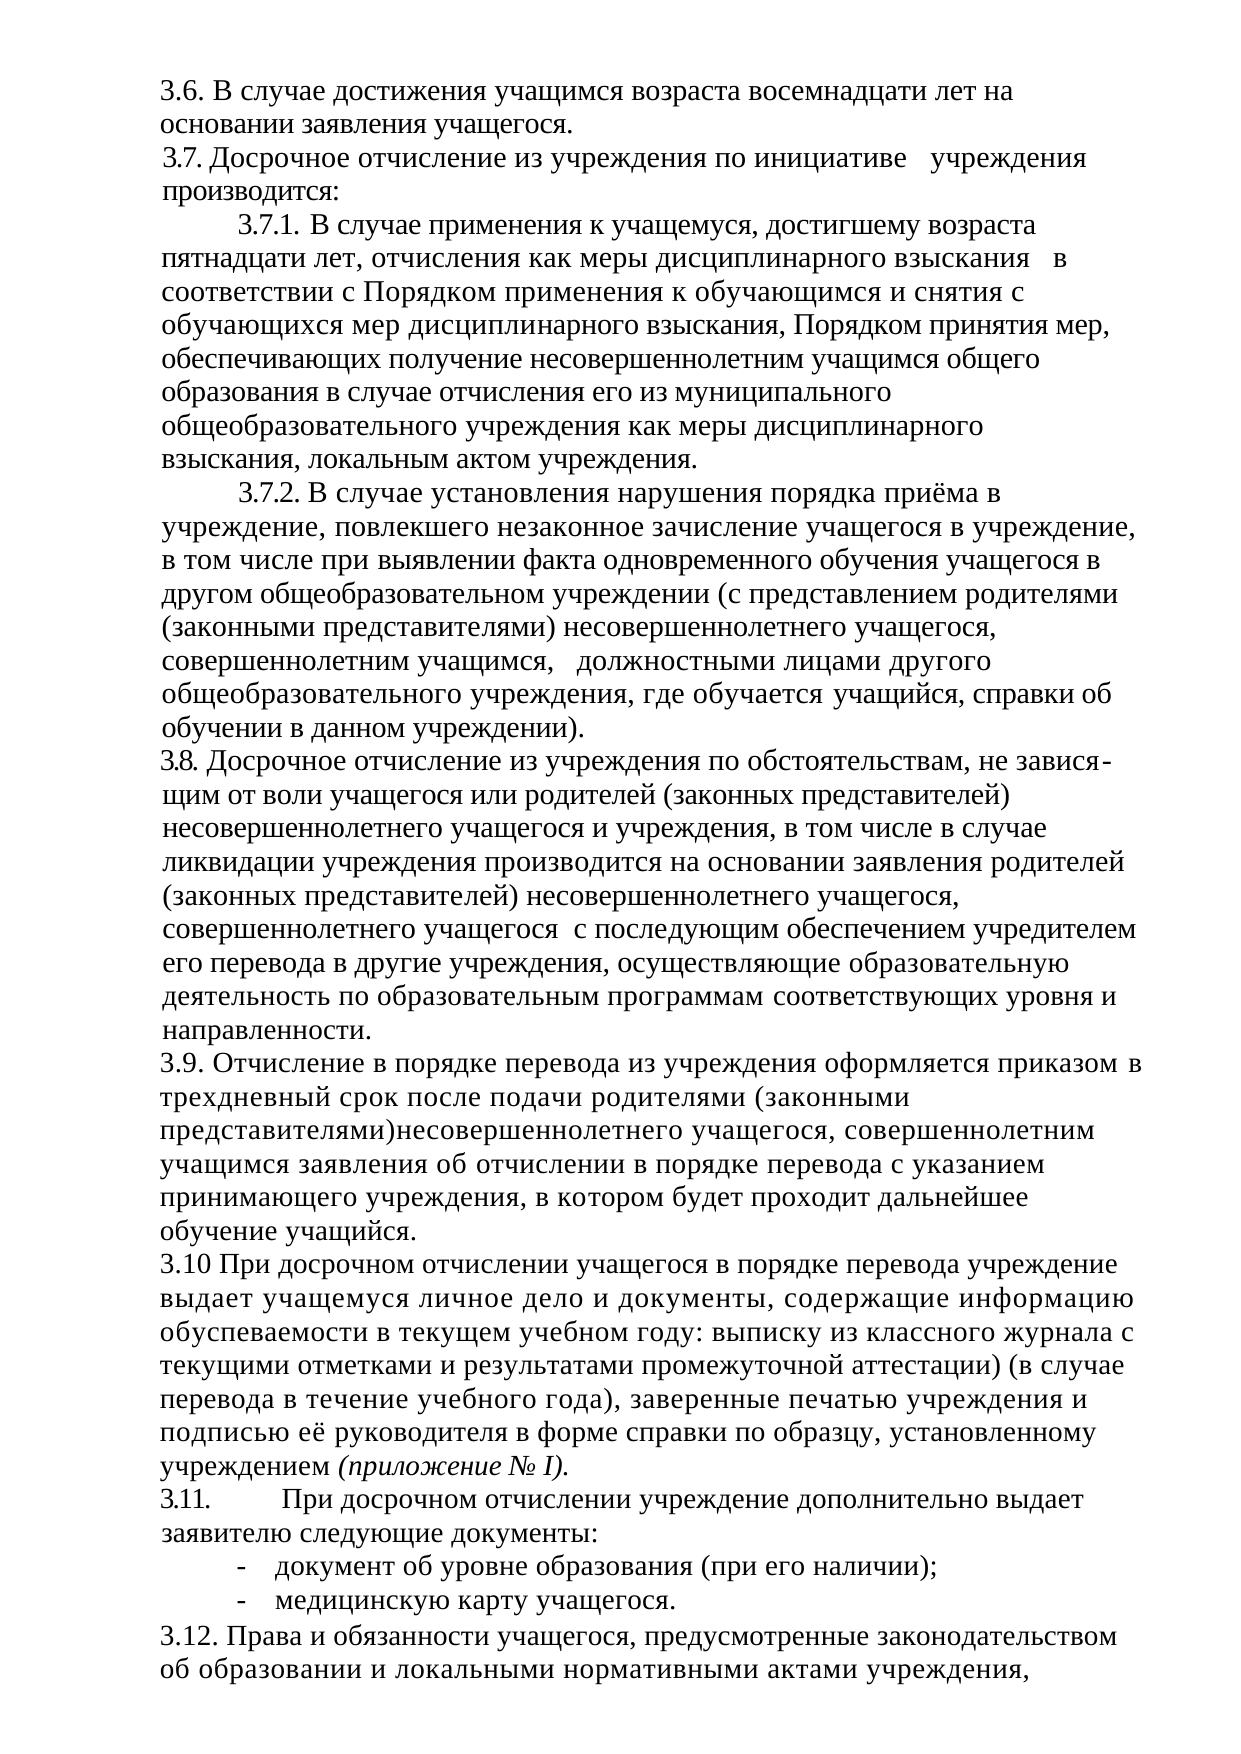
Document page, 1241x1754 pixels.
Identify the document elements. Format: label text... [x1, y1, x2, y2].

text 3.6. В случае достижения учащимся возраста восемнадцати лет на основании заявления учащегося. [159, 73, 1151, 140]
text 3.7.2. В случае установления нарушения порядка приёма в учреждение, повлекшего незаконное зачисление учащегося в учреждение, в том числе при выявлении факта одновременного обучения учащегося в другом общеобразовательном учреждении (с представлением родителями (законными представителями) несовершеннолетнего учащегося, совершеннолетним учащимся, должностными лицами другого общеобразовательного учреждения, где обучается учащийся, справки об обучении в данном учреждении). [161, 476, 1151, 744]
list медицинскую карту учащегося. [236, 1582, 1151, 1616]
text 3.9. Отчисление в порядке перевода из учреждения оформляется приказом в трехдневный срок после подачи родителями (законными представителями)несовершеннолетнего учащегося, совершеннолетним учащимся заявления об отчислении в порядке перевода с указанием принимающего учреждения, в котором будет проходит дальнейшее обучение учащийся. [159, 1046, 1151, 1247]
text 3.11. При досрочном отчислении учреждение дополнительно выдает заявителю следующие документы: [159, 1482, 1151, 1549]
text 3.7. Досрочное отчисление из учреждения по инициативе учреждения производится: [162, 140, 1151, 207]
list документ об уровне образования (при его наличии); [236, 1549, 1151, 1582]
text 3.8. Досрочное отчисление из учреждения по обстоятельствам, не зависящим от воли учащегося или родителей (законных представителей) несовершеннолетнего учащегося и учреждения, в том числе в случае ликвидации учреждения производится на основании заявления родителей (законных представителей) несовершеннолетнего учащегося, совершеннолетнего учащегося с последующим обеспечением учредителем его перевода в другие учреждения, осуществляющие образовательную деятельность по образовательным программам соответствующих уровня и направленности. [159, 744, 1151, 1046]
text 3.10 При досрочном отчислении учащегося в порядке перевода учреждение выдает учащемуся личное дело и документы, содержащие информацию обуспеваемости в текущем учебном году: выписку из классного журнала с текущими отметками и результатами промежуточной аттестации) (в случае перевода в течение учебного года), заверенные печатью учреждения и подписью её руководителя в форме справки по образцу, установленному учреждением (приложение № I). [159, 1247, 1151, 1482]
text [159, 1618, 1151, 1686]
text 3.7.1. В случае применения к учащемуся, достигшему возраста пятнадцати лет, отчисления как меры дисциплинарного взыскания в соответствии с Порядком применения к обучающимся и снятия с обучающихся мер дисциплинарного взыскания, Порядком принятия мер, обеспечивающих получение несовершеннолетним учащимся общего образования в случае отчисления его из муниципального общеобразовательного учреждения как меры дисциплинарного взыскания, локальным актом учреждения. [161, 207, 1151, 476]
